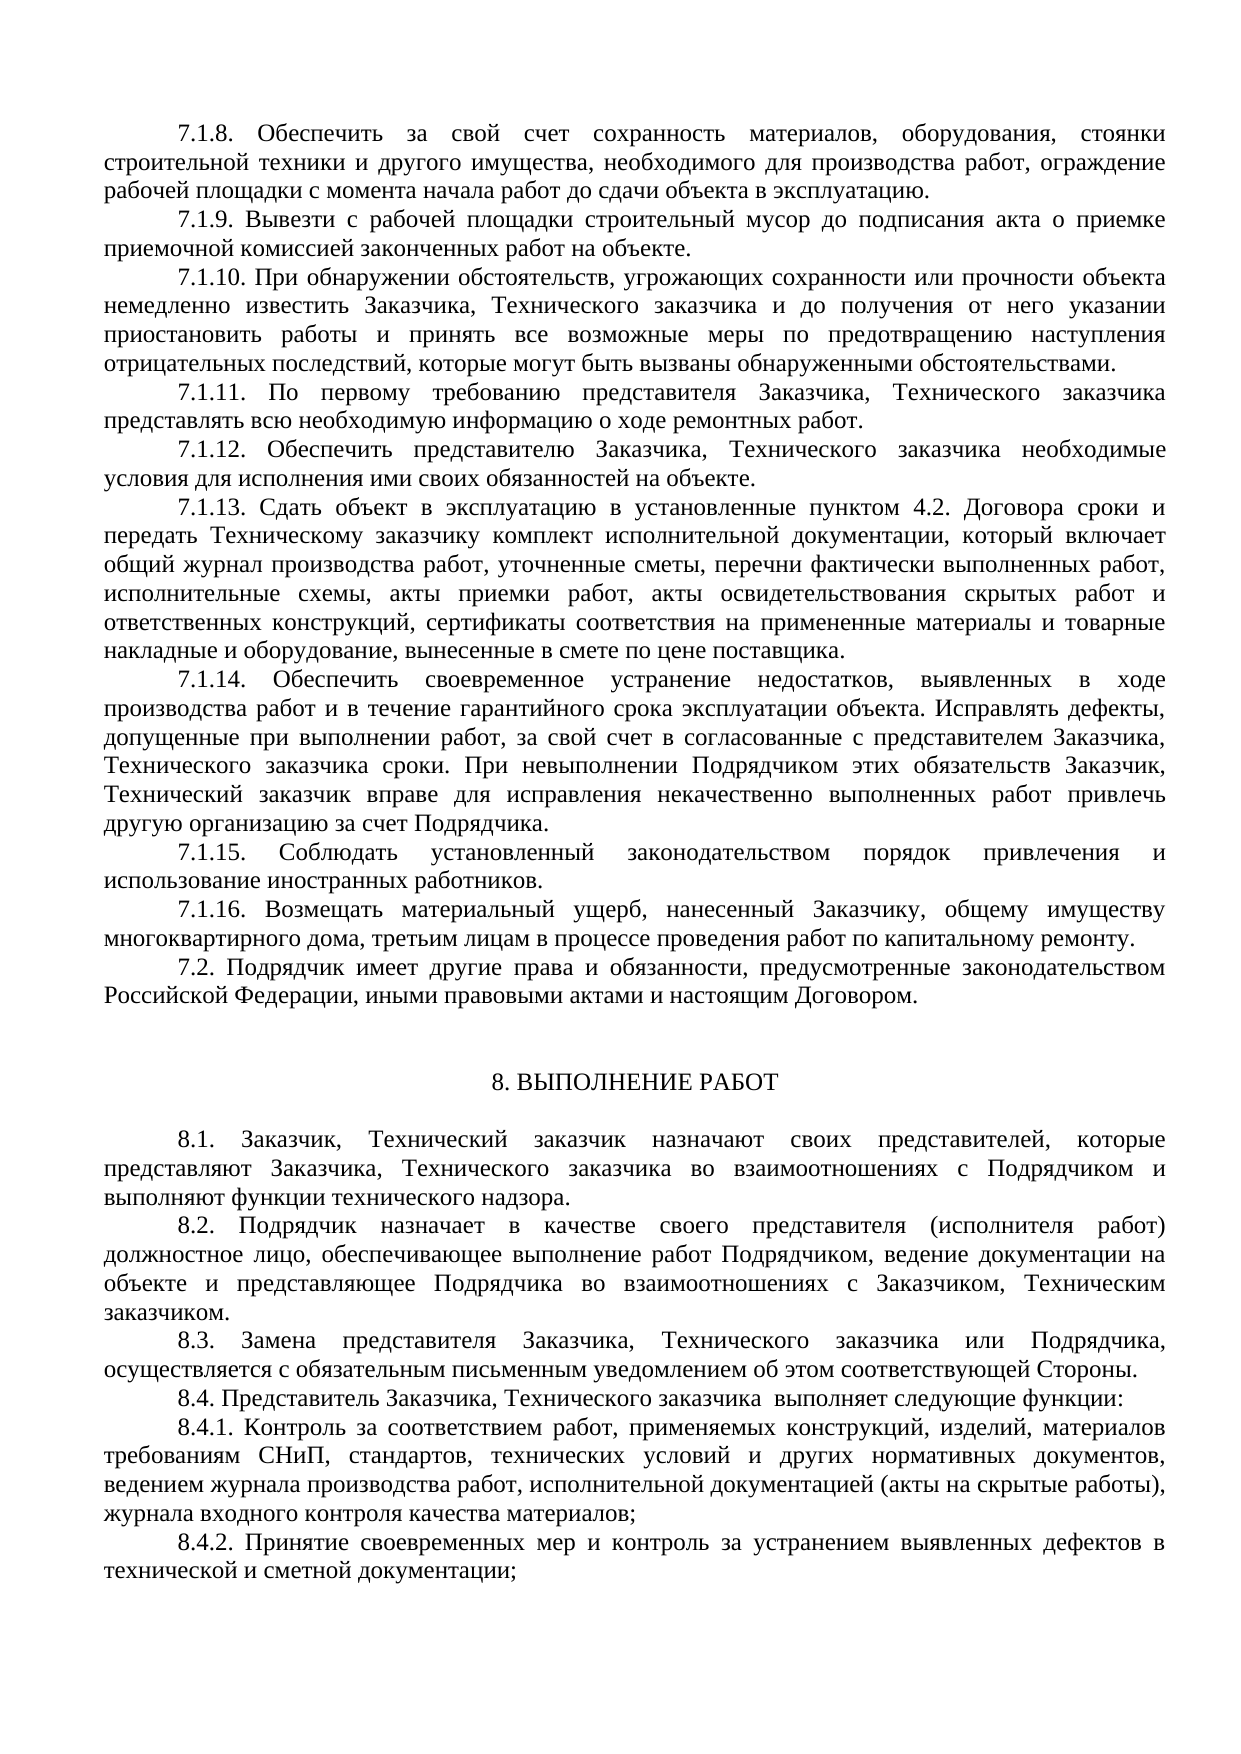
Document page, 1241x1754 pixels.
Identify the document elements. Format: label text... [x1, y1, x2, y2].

text 7.1.10. При обнаружении обстоятельств, угрожающих сохранности или прочности объекта немедленно известить Заказчика, Технического заказчика и до получения от него указании приостановить работы и принять все возможные меры по предотвращению наступления отрицательных последствий, которые могут быть вызваны обнаруженными обстоятельствами. [103, 262, 1167, 377]
text 8.1. Заказчик, Технический заказчик назначают своих представителей, которые представляют Заказчика, Технического заказчика во взаимоотношениях с Подрядчиком и выполняют функции технического надзора. [103, 1124, 1167, 1211]
text 8.2. Подрядчик назначает в качестве своего представителя (исполнителя работ) должностное лицо, обеспечивающее выполнение работ Подрядчиком, ведение документации на объекте и представляющее Подрядчика во взаимоотношениях с Заказчиком, Техническим заказчиком. [103, 1211, 1167, 1326]
text 7.1.8. Обеспечить за свой счет сохранность материалов, оборудования, стоянки строительной техники и другого имущества, необходимого для производства работ, ограждение рабочей площадки с момента начала работ до сдачи объекта в эксплуатацию. [103, 118, 1167, 204]
text 8.4. Представитель Заказчика, Технического заказчика выполняет следующие функции: [103, 1383, 1167, 1412]
text 8.4.1. Контроль за соответствием работ, применяемых конструкций, изделий, материалов требованиям СНиП, стандартов, технических условий и других нормативных документов, ведением журнала производства работ, исполнительной документацией (акты на скрытые работы), журнала входного контроля качества материалов; [103, 1412, 1167, 1527]
text 7.1.16. Возмещать материальный ущерб, нанесенный Заказчику, общему имуществу многоквартирного дома, третьим лицам в процессе проведения работ по капитальному ремонту. [103, 894, 1167, 952]
text 7.1.11. По первому требованию представителя Заказчика, Технического заказчика представлять всю необходимую информацию о ходе ремонтных работ. [103, 377, 1167, 434]
text 7.1.13. Сдать объект в эксплуатацию в установленные пунктом 4.2. Договора сроки и передать Техническому заказчику комплект исполнительной документации, который включает общий журнал производства работ, уточненные сметы, перечни фактически выполненных работ, исполнительные схемы, акты приемки работ, акты освидетельствования скрытых работ и ответственных конструкций, сертификаты соответствия на примененные материалы и товарные накладные и оборудование, вынесенные в смете по цене поставщика. [103, 492, 1167, 664]
text 8.4.2. Принятие своевременных мер и контроль за устранением выявленных дефектов в технической и сметной документации; [103, 1527, 1167, 1584]
text 7.1.14. Обеспечить своевременное устранение недостатков, выявленных в ходе производства работ и в течение гарантийного срока эксплуатации объекта. Исправлять дефекты, допущенные при выполнении работ, за свой счет в согласованные с представителем Заказчика, Технического заказчика сроки. При невыполнении Подрядчиком этих обязательств Заказчик, Технический заказчик вправе для исправления некачественно выполненных работ привлечь другую организацию за счет Подрядчика. [103, 664, 1167, 837]
text 7.1.15. Соблюдать установленный законодательством порядок привлечения и использование иностранных работников. [103, 837, 1167, 894]
text 8.3. Замена представителя Заказчика, Технического заказчика или Подрядчика, осуществляется с обязательным письменным уведомлением об этом соответствующей Стороны. [103, 1326, 1167, 1383]
text 7.1.9. Вывезти с рабочей площадки строительный мусор до подписания акта о приемке приемочной комиссией законченных работ на объекте. [103, 204, 1167, 262]
text 7.2. Подрядчик имеет другие права и обязанности, предусмотренные законодательством Российской Федерации, иными правовыми актами и настоящим Договором. [103, 952, 1167, 1009]
text 7.1.12. Обеспечить представителю Заказчика, Технического заказчика необходимые условия для исполнения ими своих обязанностей на объекте. [103, 434, 1167, 492]
text 8. ВЫПОЛНЕНИЕ РАБОТ [103, 1067, 1167, 1096]
